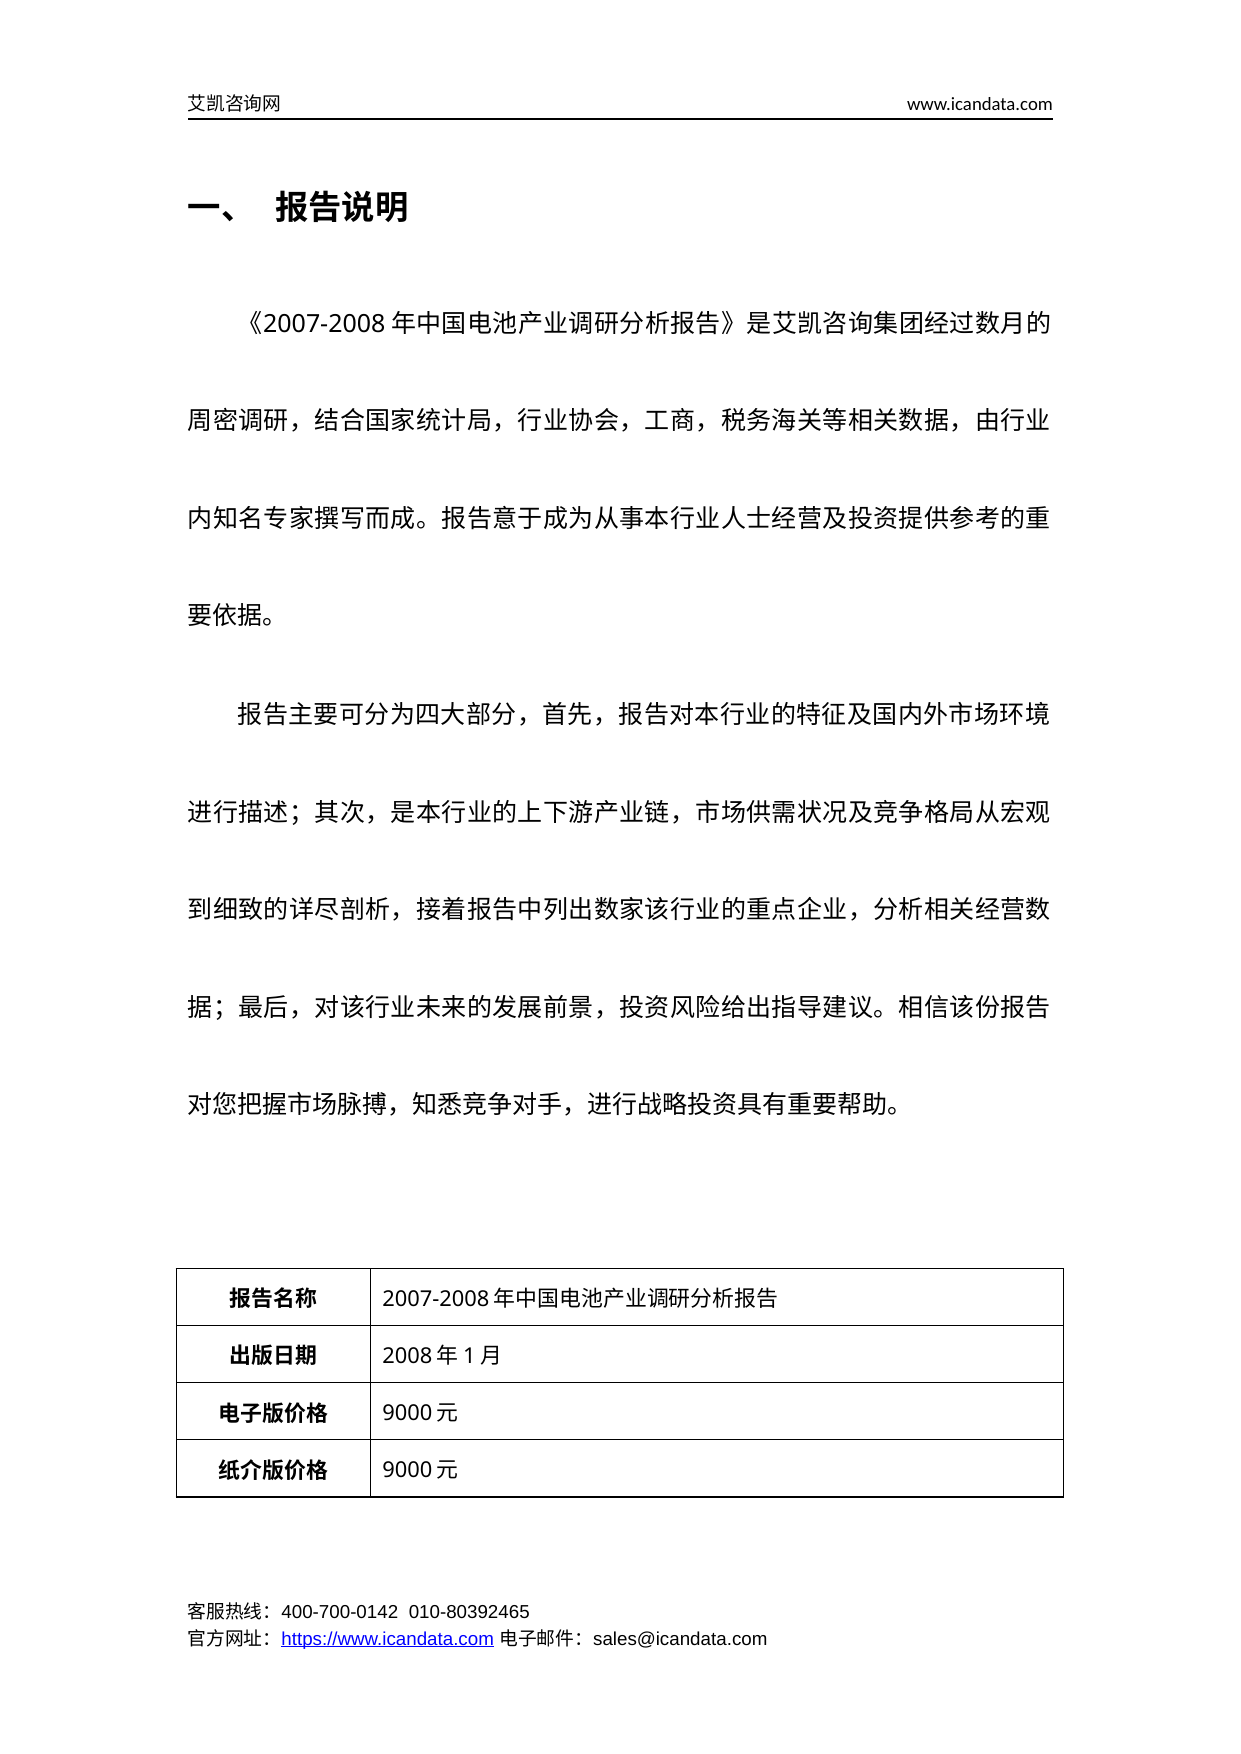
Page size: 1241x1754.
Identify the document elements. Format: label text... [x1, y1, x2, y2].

table_header 报告名称 [177, 1269, 370, 1325]
text 报告主要可分为四大部分，首先，报告对本行业的特征及国内外市场环境进行描述；其次，是本行业的上下游产业链，市场供需状况及竞争格局从宏观到细致的详尽剖析，接着报告中列出数家该行业的重点企业，分析相关经营数据；最后，对该行业未来的发展前景，投资风险给出指导建议。相信该份报告对您把握市场脉搏，知悉竞争对手，进行战略投资具有重要帮助。 [187, 681, 1053, 1136]
table_cell 纸介版价格 [177, 1440, 370, 1496]
table_cell 9000元 [371, 1440, 1063, 1496]
subtitle 报告说明 [187, 172, 1053, 237]
table_cell 电子版价格 [177, 1383, 370, 1439]
table_cell 9000元 [371, 1383, 1063, 1439]
table_header 2007-2008年中国电池产业调研分析报告 [371, 1269, 1063, 1325]
table_cell 出版日期 [177, 1326, 370, 1382]
text 《2007-2008年中国电池产业调研分析报告》是艾凯咨询集团经过数月的周密调研，结合国家统计局，行业协会，工商，税务海关等相关数据，由行业内知名专家撰写而成。报告意于成为从事本行业人士经营及投资提供参考的重要依据。 [187, 289, 1053, 646]
table_cell 2008年1月 [371, 1326, 1063, 1382]
